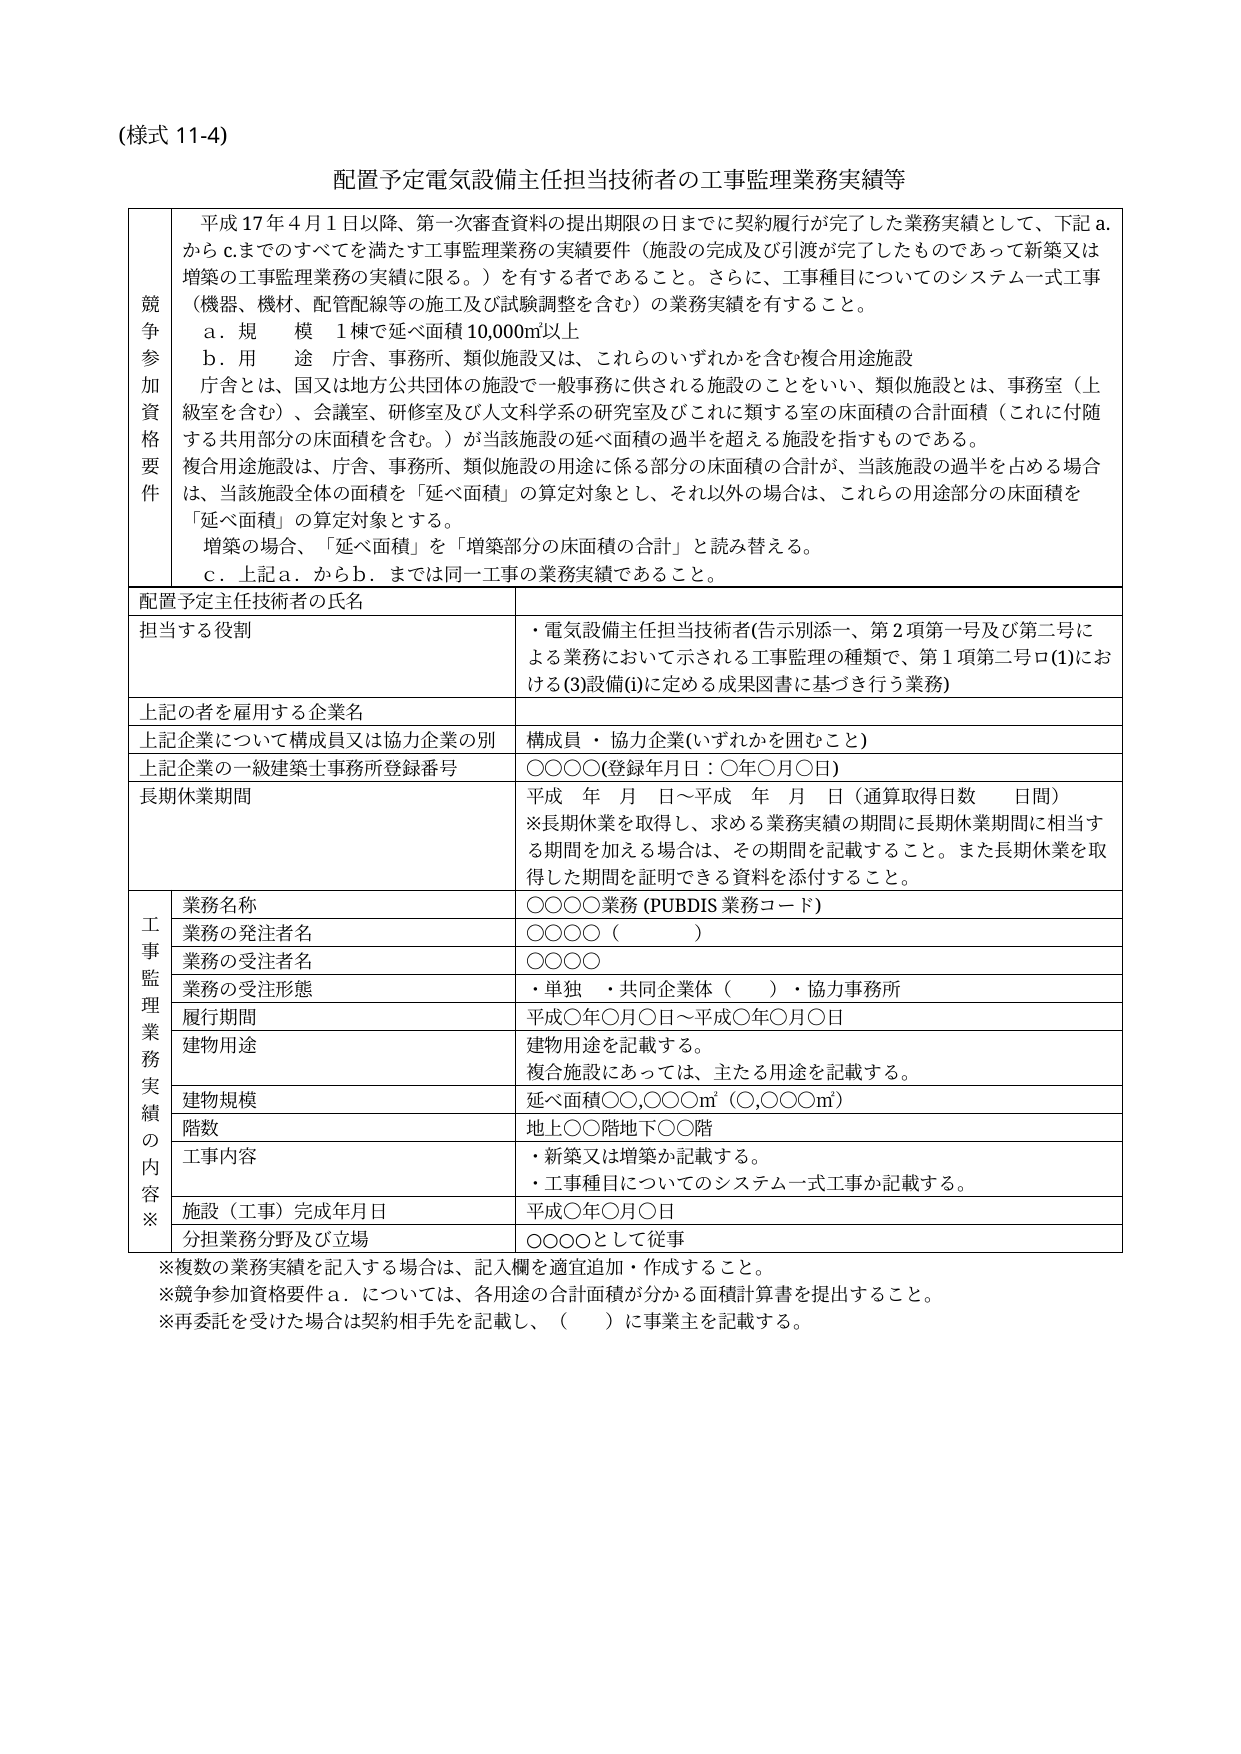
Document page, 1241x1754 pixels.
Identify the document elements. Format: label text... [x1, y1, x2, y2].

table_cell 延べ面積〇〇,〇〇〇㎡（〇,〇〇〇㎡） [516, 1086, 1122, 1113]
table_cell 履行期間 [172, 1003, 515, 1030]
table_cell [516, 588, 1122, 614]
table_cell 地上〇○階地下○○階 [516, 1114, 1122, 1141]
table_cell 〇〇〇〇 [516, 947, 1122, 974]
table_cell 平成〇年〇月〇日 [516, 1197, 1122, 1224]
text ※複数の業務実績を記入する場合は、記入欄を適宜追加・作成すること。 [140, 1253, 1122, 1280]
table_cell ○○○○として従事 [516, 1225, 1122, 1252]
table_cell 建物用途 [172, 1031, 515, 1085]
text (様式 11-4) [118, 118, 1122, 150]
table_cell 建物規模 [172, 1086, 515, 1113]
table_cell 配置予定主任技術者の氏名 [129, 588, 515, 614]
table_cell 業務名称 [172, 891, 515, 918]
table_cell 建物用途を記載する。 複合施設にあっては、主たる用途を記載する。 [516, 1031, 1122, 1085]
table_cell 施設（工事）完成年月日 [172, 1197, 515, 1224]
table_cell 〇〇〇〇(登録年月日：○年○月○日) [516, 754, 1122, 781]
table_cell 平成 年 月 日～平成 年 月 日（通算取得日数 日間） ※長期休業を取得し、求める業務実績の期間に長期休業期間に相当する期間を加える場合は、その期間を記載すること。また長期休業を取得した期間を証明できる資料を添付すること。 [516, 782, 1122, 889]
table_cell ・単独 ・共同企業体（ ）・協力事務所 [516, 975, 1122, 1002]
table_cell 階数 [172, 1114, 515, 1141]
table_cell ・電気設備主任担当技術者(告示別添一、第2項第一号及び第二号による業務において示される工事監理の種類で、第１項第二号ロ(1)における(3)設備(ⅰ)に定める成果図書に基づき行う業務) [516, 616, 1122, 697]
text ※競争参加資格要件ａ．については、各用途の合計面積が分かる面積計算書を提出すること。 [140, 1280, 1122, 1307]
table_header 平成17年４月１日以降、第一次審査資料の提出期限の日までに契約履行が完了した業務実績として、下記a.からc.までのすべてを満たす工事監理業務の実績要件（施設の完成及び引渡が完了したものであって新築又は増築の工事監理業務の実績に限る。）を有する者であること。さらに、工事種目についてのシステム一式工事（機器、機材、配管配線等の施工及び試験調整を含む）の業務実績を有すること。 ａ．規 模 １棟で延べ面積10,000㎡以上 ｂ．用 途 庁舎、事務所、類似施設又は、これらのいずれかを含む複合用途施設 庁舎とは、国又は地方公共団体の施設で一般事務に供される施設のことをいい、類似施設とは、事務室（上級室を含む）、会議室、研修室及び人文科学系の研究室及びこれに類する室の床面積の合計面積（これに付随する共用部分の床面積を含む。）が当該施設の延べ面積の過半を超える施設を指すものである。 複合用途施設は、庁舎、事務所、類似施設の用途に係る部分の床面積の合計が、当該施設の過半を占める場合は、当該施設全体の面積を「延べ面積」の算定対象とし、それ以外の場合は、これらの用途部分の床面積を「延べ面積」の算定対象とする。 増築の場合、「延べ面積」を「増築部分の床面積の合計」と読み替える。 ｃ．上記ａ．からｂ．までは同一工事の業務実績であること。 [172, 209, 1122, 586]
table_cell ・新築又は増築か記載する。 ・工事種目についてのシステム一式工事か記載する。 [516, 1142, 1122, 1196]
table_cell 担当する役割 [129, 616, 515, 697]
table_cell 長期休業期間 [129, 782, 515, 889]
table_cell 上記企業の一級建築士事務所登録番号 [129, 754, 515, 781]
table_cell 〇〇〇〇業務 (PUBDIS業務コード) [516, 891, 1122, 918]
table_cell 業務の受注者名 [172, 947, 515, 974]
table_cell 平成〇年〇月〇日～平成〇年〇月〇日 [516, 1003, 1122, 1030]
table_cell [516, 698, 1122, 724]
table_cell 工事監理業務実績の内容 ※ [129, 891, 171, 1252]
table_cell 〇〇〇〇（ ） [516, 919, 1122, 946]
table_header 競争参加資格要件 [129, 209, 171, 586]
text 配置予定電気設備主任担当技術者の工事監理業務実績等 [118, 162, 1122, 195]
table_cell 構成員 ・ 協力企業(いずれかを囲むこと) [516, 726, 1122, 753]
table_cell 業務の発注者名 [172, 919, 515, 946]
table_cell 上記の者を雇用する企業名 [129, 698, 515, 724]
text ※再委託を受けた場合は契約相手先を記載し、（ ）に事業主を記載する。 [140, 1307, 1122, 1334]
table_cell 工事内容 [172, 1142, 515, 1196]
table_cell 分担業務分野及び立場 [172, 1225, 515, 1252]
table_cell 上記企業について構成員又は協力企業の別 [129, 726, 515, 753]
table_cell 業務の受注形態 [172, 975, 515, 1002]
